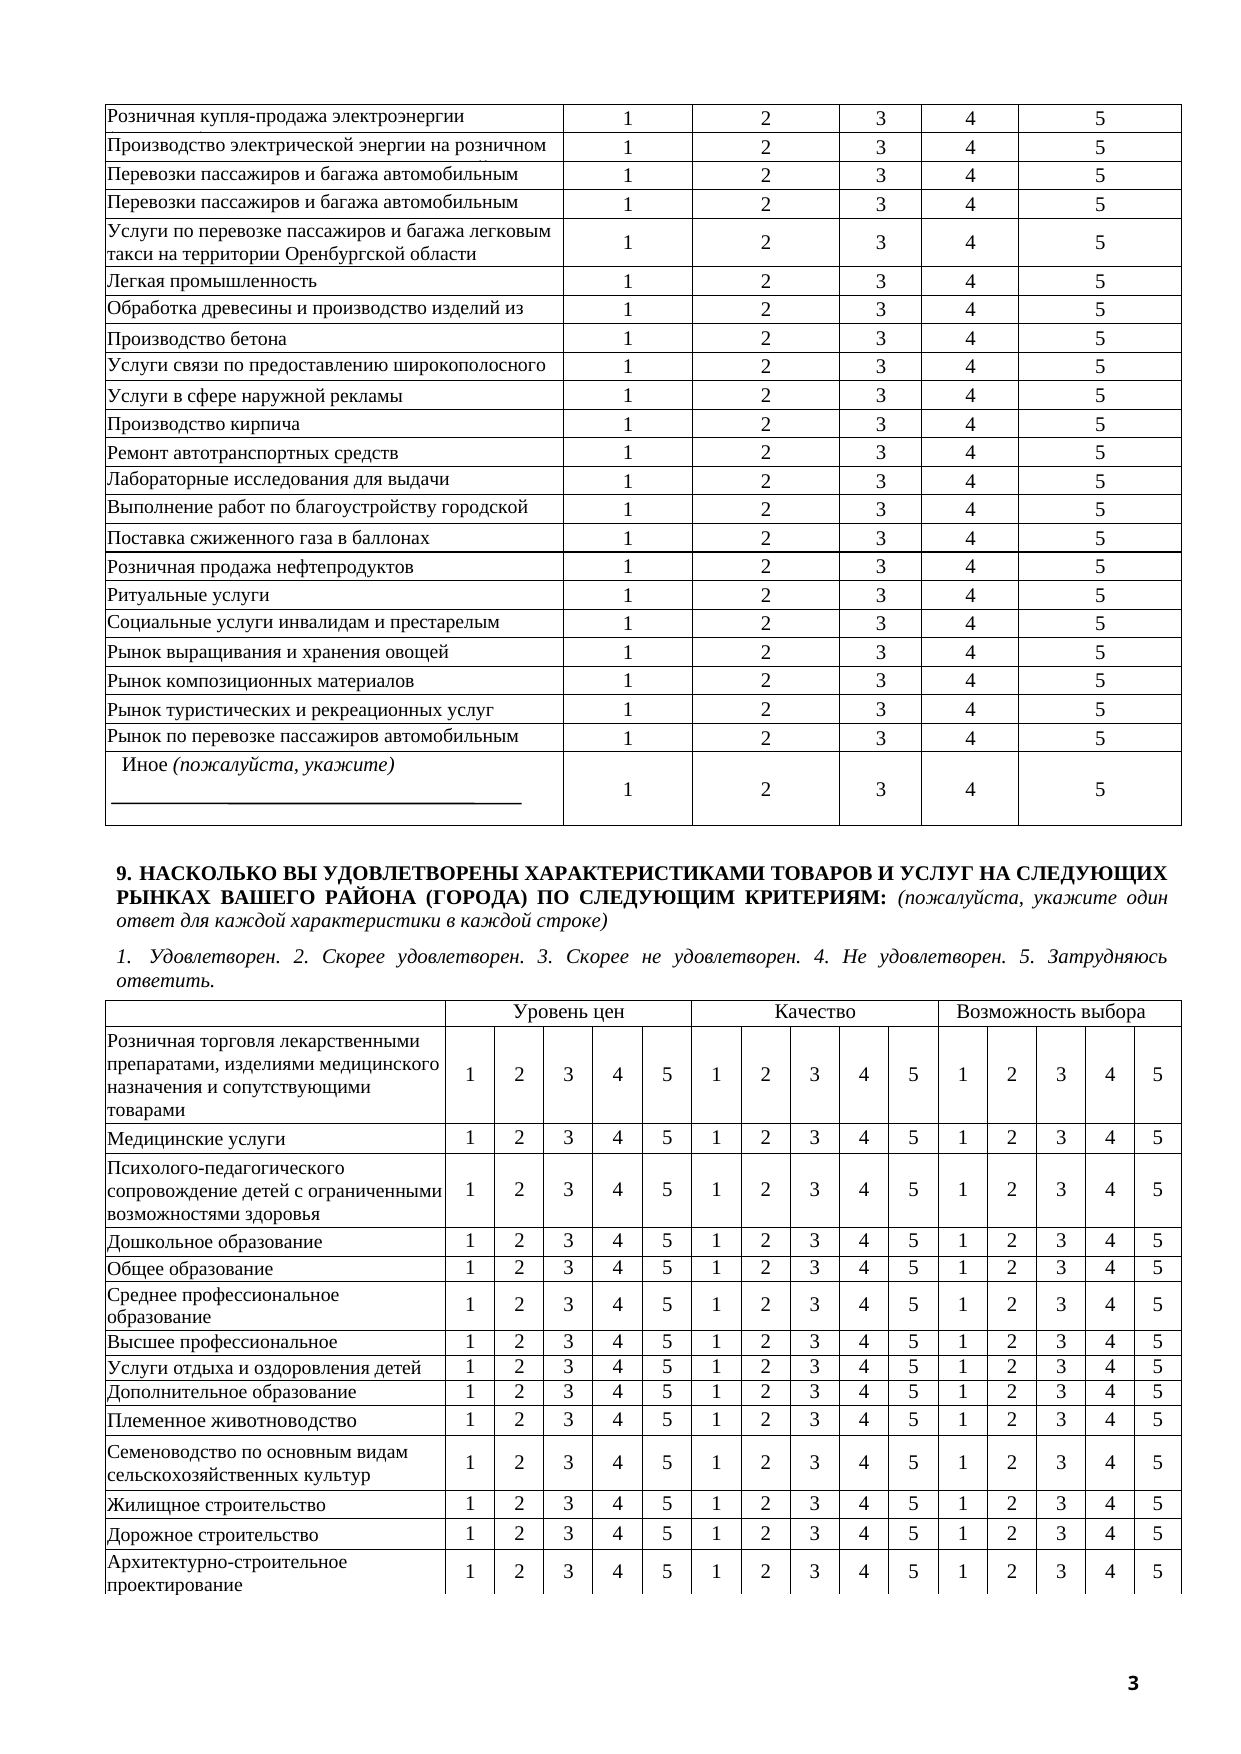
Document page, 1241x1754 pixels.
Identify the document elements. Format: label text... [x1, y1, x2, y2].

table_cell 1 [446, 1257, 494, 1281]
table_cell 3 [840, 553, 921, 580]
table_cell Обработка древесины и производство изделий из дерева [106, 296, 563, 323]
table_cell 2 [988, 1406, 1036, 1434]
table_cell 3 [840, 190, 921, 218]
table_cell 3 [840, 296, 921, 323]
table_cell 4 [840, 1154, 888, 1227]
table_cell 5 [1019, 353, 1181, 380]
table_cell Рынок по перевозке пассажиров автомобильным транспортом, подчиняющейся расписанию, в муниципальных образованиях подчиняющихся расписанию [106, 724, 563, 751]
table_cell 2 [988, 1027, 1036, 1123]
table_cell Психолого-педагогического сопровождение детей с ограниченными возможностями здоровья [106, 1154, 445, 1227]
table_cell 2 [742, 1027, 790, 1123]
table_cell 3 [840, 267, 921, 294]
table_cell 2 [495, 1331, 543, 1354]
table_cell 2 [693, 267, 839, 294]
table_cell 4 [922, 524, 1018, 551]
table_cell 5 [643, 1436, 691, 1490]
table_cell 3 [1037, 1550, 1085, 1594]
table_cell 2 [693, 752, 839, 825]
table_cell 3 [840, 162, 921, 189]
table_cell 5 [889, 1381, 938, 1404]
table_cell 5 [643, 1406, 691, 1434]
table_cell 1 [939, 1356, 987, 1379]
table_cell 2 [693, 695, 839, 723]
table_cell 4 [922, 581, 1018, 608]
table_cell 4 [922, 752, 1018, 825]
table_cell 3 [840, 353, 921, 380]
table_cell 2 [495, 1257, 543, 1281]
table_cell 3 [840, 133, 921, 161]
table_cell 1 [564, 610, 692, 637]
table_cell 3 [1037, 1381, 1085, 1404]
table_cell 2 [495, 1124, 543, 1153]
table_cell 4 [922, 219, 1018, 266]
table_cell 1 [446, 1228, 494, 1256]
table_cell 4 [922, 267, 1018, 294]
table_cell 4 [922, 467, 1018, 494]
table_cell 1 [692, 1027, 741, 1123]
table_cell 5 [889, 1331, 938, 1354]
table_cell 3 [1037, 1154, 1085, 1227]
table_cell 3 [840, 410, 921, 437]
table_cell 4 [922, 133, 1018, 161]
table_cell 1 [446, 1519, 494, 1549]
table_cell 1 [939, 1491, 987, 1518]
table_cell 2 [693, 410, 839, 437]
table_cell 4 [593, 1406, 642, 1434]
table_cell 2 [693, 105, 839, 132]
table_cell 4 [593, 1154, 642, 1227]
table_cell 5 [643, 1550, 691, 1594]
table_cell 2 [693, 219, 839, 266]
table_cell 4 [840, 1356, 888, 1379]
table_cell 1 [564, 438, 692, 466]
table_cell 2 [495, 1491, 543, 1518]
table_cell 2 [495, 1406, 543, 1434]
table_cell 3 [1037, 1406, 1085, 1434]
table_cell 5 [643, 1228, 691, 1256]
table_cell Общее образование [106, 1257, 445, 1281]
table_cell 3 [544, 1257, 592, 1281]
table_cell 5 [1019, 296, 1181, 323]
table_cell Рынок туристических и рекреационных услуг [106, 695, 563, 723]
table_cell 1 [564, 581, 692, 608]
table_cell Услуги связи по предоставлению широкополосного доступа к сети Интернет [106, 353, 563, 380]
table_cell 1 [939, 1027, 987, 1123]
table_cell 1 [446, 1491, 494, 1518]
table_cell 2 [693, 724, 839, 751]
table_cell 1 [692, 1282, 741, 1329]
table_cell 4 [593, 1282, 642, 1329]
table_cell 2 [693, 162, 839, 189]
table_cell 1 [692, 1124, 741, 1153]
table_cell 2 [742, 1124, 790, 1153]
table_cell 2 [742, 1406, 790, 1434]
table_cell 1 [692, 1356, 741, 1379]
table_cell 3 [840, 610, 921, 637]
table_cell 5 [889, 1228, 938, 1256]
table_cell 4 [922, 162, 1018, 189]
table_cell 4 [840, 1406, 888, 1434]
table_cell 5 [1135, 1154, 1181, 1227]
table_cell 4 [840, 1519, 888, 1549]
table_cell 4 [840, 1436, 888, 1490]
table_cell Социальные услуги инвалидам и престарелым гражданам [106, 610, 563, 637]
table_cell 2 [742, 1282, 790, 1329]
table_cell 4 [840, 1027, 888, 1123]
table_cell 4 [922, 724, 1018, 751]
table_cell 2 [495, 1228, 543, 1256]
table_cell 1 [446, 1436, 494, 1490]
table_cell 2 [988, 1257, 1036, 1281]
table_cell 1 [564, 667, 692, 694]
list НАСКОЛЬКО ВЫ УДОВЛЕТВОРЕНЫ ХАРАКТЕРИСТИКАМИ ТОВАРОВ И УСЛУГ НА СЛЕДУЮЩИХ РЫНКАХ ВАШЕГО РАЙОНА (ГОРОДА) ПО СЛЕДУЮЩИМ КРИТЕРИЯМ: (пожалуйста, укажите один ответ для каждой характеристики в каждой строке) [116, 862, 1168, 933]
table_cell 4 [593, 1331, 642, 1354]
table_cell 1 [692, 1154, 741, 1227]
table_cell Рынок выращивания и хранения овощей [106, 638, 563, 666]
table_cell 3 [791, 1282, 839, 1329]
table_cell 4 [1086, 1491, 1134, 1518]
table_cell 1 [564, 219, 692, 266]
table_cell 3 [791, 1519, 839, 1549]
table_cell 2 [693, 667, 839, 694]
table_cell 1 [692, 1257, 741, 1281]
table_cell 2 [988, 1436, 1036, 1490]
table_cell 4 [1086, 1282, 1134, 1329]
table_cell 4 [1086, 1406, 1134, 1434]
table_cell 1 [564, 410, 692, 437]
table_cell 2 [742, 1436, 790, 1490]
table_cell 5 [889, 1356, 938, 1379]
table_cell 3 [544, 1436, 592, 1490]
table_cell 1 [564, 495, 692, 523]
list Удовлетворен. 2. Скорее удовлетворен. 3. Скорее не удовлетворен. 4. Не удовлетворен. 5. Затрудняюсь ответить. [116, 945, 1168, 993]
table_cell 1 [939, 1228, 987, 1256]
table_cell 3 [791, 1228, 839, 1256]
table_cell 1 [692, 1406, 741, 1434]
table_cell Производство кирпича [106, 410, 563, 437]
table_cell 4 [840, 1124, 888, 1153]
table_cell 2 [495, 1356, 543, 1379]
table_cell 5 [1019, 495, 1181, 523]
table_cell 2 [988, 1356, 1036, 1379]
table_cell 3 [1037, 1228, 1085, 1256]
table_cell 3 [791, 1491, 839, 1518]
table_cell 2 [988, 1331, 1036, 1354]
table_cell 3 [791, 1027, 839, 1123]
table_cell 2 [495, 1282, 543, 1329]
table_cell 3 [544, 1282, 592, 1329]
table_cell Перевозки пассажиров и багажа автомобильным транспортом по муниципальным маршрутам регулярных перевозок (городской транспорт) за исключением городского наземного электрического транспорта [106, 162, 563, 189]
table_cell 3 [791, 1381, 839, 1404]
table_cell 2 [693, 638, 839, 666]
table_cell 5 [1019, 133, 1181, 161]
table_cell Жилищное строительство [106, 1491, 445, 1518]
table_cell 3 [544, 1491, 592, 1518]
table_cell 1 [692, 1228, 741, 1256]
table_cell 2 [988, 1228, 1036, 1256]
table_cell 3 [1037, 1257, 1085, 1281]
table_cell 4 [922, 495, 1018, 523]
table_cell 1 [564, 467, 692, 494]
table_cell 5 [889, 1282, 938, 1329]
table_cell 2 [742, 1154, 790, 1227]
table_cell 2 [693, 353, 839, 380]
table_cell 5 [1135, 1356, 1181, 1379]
table_header Возможность выбора [939, 1001, 1181, 1026]
table_cell 2 [693, 381, 839, 409]
table_cell Легкая промышленность [106, 267, 563, 294]
table_cell 4 [922, 667, 1018, 694]
table_cell 1 [446, 1406, 494, 1434]
table_cell 3 [791, 1356, 839, 1379]
table_cell 5 [643, 1124, 691, 1153]
table_cell Ремонт автотранспортных средств [106, 438, 563, 466]
table_cell Услуги отдыха и оздоровления детей [106, 1356, 445, 1379]
table_cell 1 [564, 267, 692, 294]
table_cell Услуги в сфере наружной рекламы [106, 381, 563, 409]
table_cell 5 [1019, 581, 1181, 608]
table_cell 1 [446, 1124, 494, 1153]
table_cell 2 [988, 1381, 1036, 1404]
table_cell 3 [1037, 1519, 1085, 1549]
table_cell 5 [1019, 724, 1181, 751]
table_cell 4 [593, 1381, 642, 1404]
table_cell 4 [593, 1356, 642, 1379]
table_cell 5 [643, 1356, 691, 1379]
table_cell 1 [446, 1154, 494, 1227]
table_cell 2 [495, 1027, 543, 1123]
table_cell 4 [840, 1257, 888, 1281]
table_cell 1 [564, 133, 692, 161]
table_cell Розничная торговля лекарственными препаратами, изделиями медицинского назначения и сопутствующими товарами [106, 1027, 445, 1123]
table_cell 3 [544, 1027, 592, 1123]
table_cell Розничная продажа нефтепродуктов [106, 553, 563, 580]
table_cell 1 [564, 695, 692, 723]
table_cell 1 [564, 296, 692, 323]
table_cell 2 [495, 1550, 543, 1594]
table_cell 2 [988, 1124, 1036, 1153]
table_cell Перевозки пассажиров и багажа автомобильным транспортом по межмуниципальным маршрутам регулярных перевозок [106, 190, 563, 218]
table_cell 4 [1086, 1356, 1134, 1379]
table_cell 2 [693, 610, 839, 637]
table_cell 4 [593, 1519, 642, 1549]
table_cell 3 [1037, 1356, 1085, 1379]
table_cell 5 [1019, 752, 1181, 825]
table_cell Племенное животноводство [106, 1406, 445, 1434]
table_cell 2 [693, 296, 839, 323]
table_cell 1 [564, 724, 692, 751]
table_cell 1 [564, 752, 692, 825]
table_cell 2 [693, 524, 839, 551]
table_cell 5 [643, 1027, 691, 1123]
table_cell 5 [1019, 219, 1181, 266]
table_cell 3 [544, 1331, 592, 1354]
table_cell 3 [791, 1331, 839, 1354]
table_cell 2 [988, 1282, 1036, 1329]
table_cell 3 [544, 1550, 592, 1594]
table_cell 2 [742, 1381, 790, 1404]
table_cell 2 [693, 467, 839, 494]
table_cell 5 [889, 1406, 938, 1434]
table_cell 3 [840, 438, 921, 466]
table_cell 4 [593, 1550, 642, 1594]
table_cell 1 [446, 1550, 494, 1594]
table_cell 4 [922, 410, 1018, 437]
table_cell 4 [593, 1257, 642, 1281]
table_cell 5 [1019, 162, 1181, 189]
table_cell 3 [840, 219, 921, 266]
table_cell 1 [692, 1331, 741, 1354]
table_cell 5 [1135, 1550, 1181, 1594]
table_cell 3 [840, 324, 921, 352]
table_cell 3 [544, 1356, 592, 1379]
table_cell 5 [1019, 105, 1181, 132]
table_cell 5 [889, 1154, 938, 1227]
table_cell Услуги по перевозке пассажиров и багажа легковым такси на территории Оренбургской области [106, 219, 563, 266]
table_cell 4 [840, 1550, 888, 1594]
table_cell 3 [544, 1381, 592, 1404]
table_cell 5 [1019, 438, 1181, 466]
table_cell 1 [939, 1124, 987, 1153]
table_cell 4 [922, 553, 1018, 580]
table_cell 4 [593, 1436, 642, 1490]
table_cell Розничная купля-продажа электроэнергии (мощности) в ценовых и неценовых зонах [106, 105, 563, 132]
table_cell 2 [742, 1331, 790, 1354]
table_cell 5 [643, 1282, 691, 1329]
table_cell 2 [742, 1519, 790, 1549]
table_cell 3 [544, 1124, 592, 1153]
table_cell 3 [791, 1154, 839, 1227]
table_cell 3 [840, 581, 921, 608]
table_cell 4 [840, 1331, 888, 1354]
table_cell 4 [1086, 1550, 1134, 1594]
table_cell 2 [693, 553, 839, 580]
table_cell 5 [1019, 410, 1181, 437]
table_cell 4 [593, 1027, 642, 1123]
table_cell 5 [1019, 610, 1181, 637]
table_cell 2 [988, 1550, 1036, 1594]
table_cell 3 [840, 695, 921, 723]
table_cell 4 [922, 190, 1018, 218]
table_cell 3 [544, 1154, 592, 1227]
table_cell 4 [1086, 1027, 1134, 1123]
table_cell 1 [446, 1282, 494, 1329]
table_cell 3 [1037, 1436, 1085, 1490]
table_cell 4 [922, 105, 1018, 132]
table_cell 4 [840, 1228, 888, 1256]
table_cell 1 [564, 524, 692, 551]
table_cell 2 [693, 133, 839, 161]
table_cell 5 [1135, 1027, 1181, 1123]
table_cell Выполнение работ по благоустройству городской среды [106, 495, 563, 523]
table_cell Поставка сжиженного газа в баллонах [106, 524, 563, 551]
table_cell 3 [1037, 1282, 1085, 1329]
table_cell 3 [840, 495, 921, 523]
table_cell 5 [643, 1381, 691, 1404]
table_cell 3 [840, 381, 921, 409]
table_cell 5 [1135, 1282, 1181, 1329]
table_cell 3 [840, 752, 921, 825]
table_cell 1 [564, 553, 692, 580]
table_cell 4 [922, 638, 1018, 666]
table_cell 1 [692, 1381, 741, 1404]
table_cell 1 [939, 1550, 987, 1594]
table_cell 4 [922, 296, 1018, 323]
table_cell 1 [692, 1550, 741, 1594]
table_cell 1 [564, 162, 692, 189]
table_cell 5 [1019, 267, 1181, 294]
table_cell 1 [564, 638, 692, 666]
table_cell 5 [889, 1027, 938, 1123]
table_cell 4 [922, 695, 1018, 723]
table_cell 3 [840, 524, 921, 551]
table_cell 2 [742, 1228, 790, 1256]
table_cell 3 [1037, 1331, 1085, 1354]
table_cell Архитектурно-строительное проектирование [106, 1550, 445, 1594]
table_cell 3 [791, 1550, 839, 1594]
table_cell Семеноводство по основным видам сельскохозяйственных культур [106, 1436, 445, 1490]
table_cell 5 [643, 1154, 691, 1227]
table_cell 5 [1019, 467, 1181, 494]
table_cell 3 [840, 105, 921, 132]
table_cell 1 [939, 1154, 987, 1227]
table_cell 5 [1135, 1381, 1181, 1404]
table_cell 3 [791, 1257, 839, 1281]
table_cell 5 [1135, 1406, 1181, 1434]
table_cell 5 [643, 1331, 691, 1354]
table_cell Иное (пожалуйста, укажите) [106, 752, 563, 825]
table_cell 1 [446, 1356, 494, 1379]
table_cell 4 [1086, 1519, 1134, 1549]
table_cell 3 [1037, 1124, 1085, 1153]
table_cell 5 [1135, 1491, 1181, 1518]
table_cell 2 [693, 324, 839, 352]
table_cell 5 [1019, 524, 1181, 551]
table_cell 4 [840, 1491, 888, 1518]
table_cell 4 [840, 1282, 888, 1329]
table_cell 5 [1019, 638, 1181, 666]
table_cell 1 [939, 1331, 987, 1354]
table_cell 1 [446, 1027, 494, 1123]
table_cell 1 [564, 381, 692, 409]
table_cell 5 [643, 1257, 691, 1281]
table_cell 4 [1086, 1436, 1134, 1490]
table_cell 5 [643, 1491, 691, 1518]
table_cell 1 [939, 1257, 987, 1281]
table_cell Дошкольное образование [106, 1228, 445, 1256]
table_cell 5 [889, 1519, 938, 1549]
table_cell 5 [1019, 190, 1181, 218]
table_cell Производство бетона [106, 324, 563, 352]
table_cell 2 [988, 1491, 1036, 1518]
table_cell 5 [1135, 1228, 1181, 1256]
table_cell 4 [922, 381, 1018, 409]
table_cell 3 [791, 1436, 839, 1490]
table_cell 2 [693, 438, 839, 466]
table_cell 1 [692, 1491, 741, 1518]
table_cell Рынок композиционных материалов [106, 667, 563, 694]
table_cell 4 [1086, 1331, 1134, 1354]
table_cell 5 [889, 1257, 938, 1281]
table_cell 2 [742, 1257, 790, 1281]
table_cell Лабораторные исследования для выдачи ветеринарных сопроводительных документов [106, 467, 563, 494]
table_cell 3 [1037, 1027, 1085, 1123]
table_cell 2 [742, 1550, 790, 1594]
table_cell 2 [693, 581, 839, 608]
table_cell 1 [446, 1381, 494, 1404]
table_cell 5 [889, 1124, 938, 1153]
table_cell 5 [1019, 667, 1181, 694]
table_cell 5 [1019, 324, 1181, 352]
table_cell 4 [593, 1124, 642, 1153]
table_cell 5 [1135, 1257, 1181, 1281]
table_cell Медицинские услуги [106, 1124, 445, 1153]
table_cell 3 [791, 1124, 839, 1153]
table_header [106, 1001, 445, 1026]
table_cell 5 [1135, 1436, 1181, 1490]
table_cell 2 [742, 1491, 790, 1518]
table_cell 3 [791, 1406, 839, 1434]
table_cell 2 [495, 1381, 543, 1404]
table_cell 2 [495, 1519, 543, 1549]
table_cell 4 [922, 438, 1018, 466]
table_cell 1 [939, 1406, 987, 1434]
table_cell 5 [1135, 1519, 1181, 1549]
table_cell 4 [593, 1491, 642, 1518]
table_cell 4 [922, 353, 1018, 380]
table_cell 3 [840, 667, 921, 694]
table_cell 5 [1019, 695, 1181, 723]
table_cell 2 [495, 1154, 543, 1227]
table_cell 2 [693, 495, 839, 523]
table_cell 2 [495, 1436, 543, 1490]
table_cell 1 [692, 1519, 741, 1549]
table_cell 1 [564, 190, 692, 218]
table_cell 2 [988, 1519, 1036, 1549]
table_cell 1 [564, 105, 692, 132]
table_cell Дорожное строительство [106, 1519, 445, 1549]
table_cell 5 [1019, 553, 1181, 580]
table_cell 1 [939, 1381, 987, 1404]
table_cell 3 [544, 1228, 592, 1256]
table_cell 3 [544, 1406, 592, 1434]
table_cell 3 [544, 1519, 592, 1549]
table_header Качество [692, 1001, 938, 1026]
table_cell 4 [1086, 1257, 1134, 1281]
table_cell 1 [564, 353, 692, 380]
table_cell 5 [889, 1491, 938, 1518]
table_cell Среднее профессиональное образование [106, 1282, 445, 1329]
table_cell 1 [692, 1436, 741, 1490]
table_cell 3 [1037, 1491, 1085, 1518]
table_cell 1 [939, 1519, 987, 1549]
table_cell 4 [593, 1228, 642, 1256]
table_cell Ритуальные услуги [106, 581, 563, 608]
table_cell 5 [1019, 381, 1181, 409]
table_cell 5 [1135, 1331, 1181, 1354]
table_cell Высшее профессиональное образование [106, 1331, 445, 1354]
table_cell 2 [693, 190, 839, 218]
table_cell 2 [742, 1356, 790, 1379]
table_cell 1 [939, 1436, 987, 1490]
table_cell 5 [889, 1436, 938, 1490]
table_cell 4 [1086, 1228, 1134, 1256]
table_cell 4 [840, 1381, 888, 1404]
table_cell 5 [889, 1550, 938, 1594]
table_cell 1 [939, 1282, 987, 1329]
table_cell 4 [922, 610, 1018, 637]
table_cell 2 [988, 1154, 1036, 1227]
table_header Уровень цен [446, 1001, 691, 1026]
table_cell 4 [922, 324, 1018, 352]
table_cell 1 [446, 1331, 494, 1354]
table_cell 3 [840, 467, 921, 494]
table_cell 3 [840, 724, 921, 751]
table_cell Производство электрической энергии на розничном рынке, включая производство электрической энергии в режиме когенерации [106, 133, 563, 161]
table_cell 5 [1135, 1124, 1181, 1153]
table_cell 4 [1086, 1381, 1134, 1404]
table_cell 1 [564, 324, 692, 352]
table_cell 5 [643, 1519, 691, 1549]
table_cell 4 [1086, 1154, 1134, 1227]
table_cell 4 [1086, 1124, 1134, 1153]
table_cell 3 [840, 638, 921, 666]
